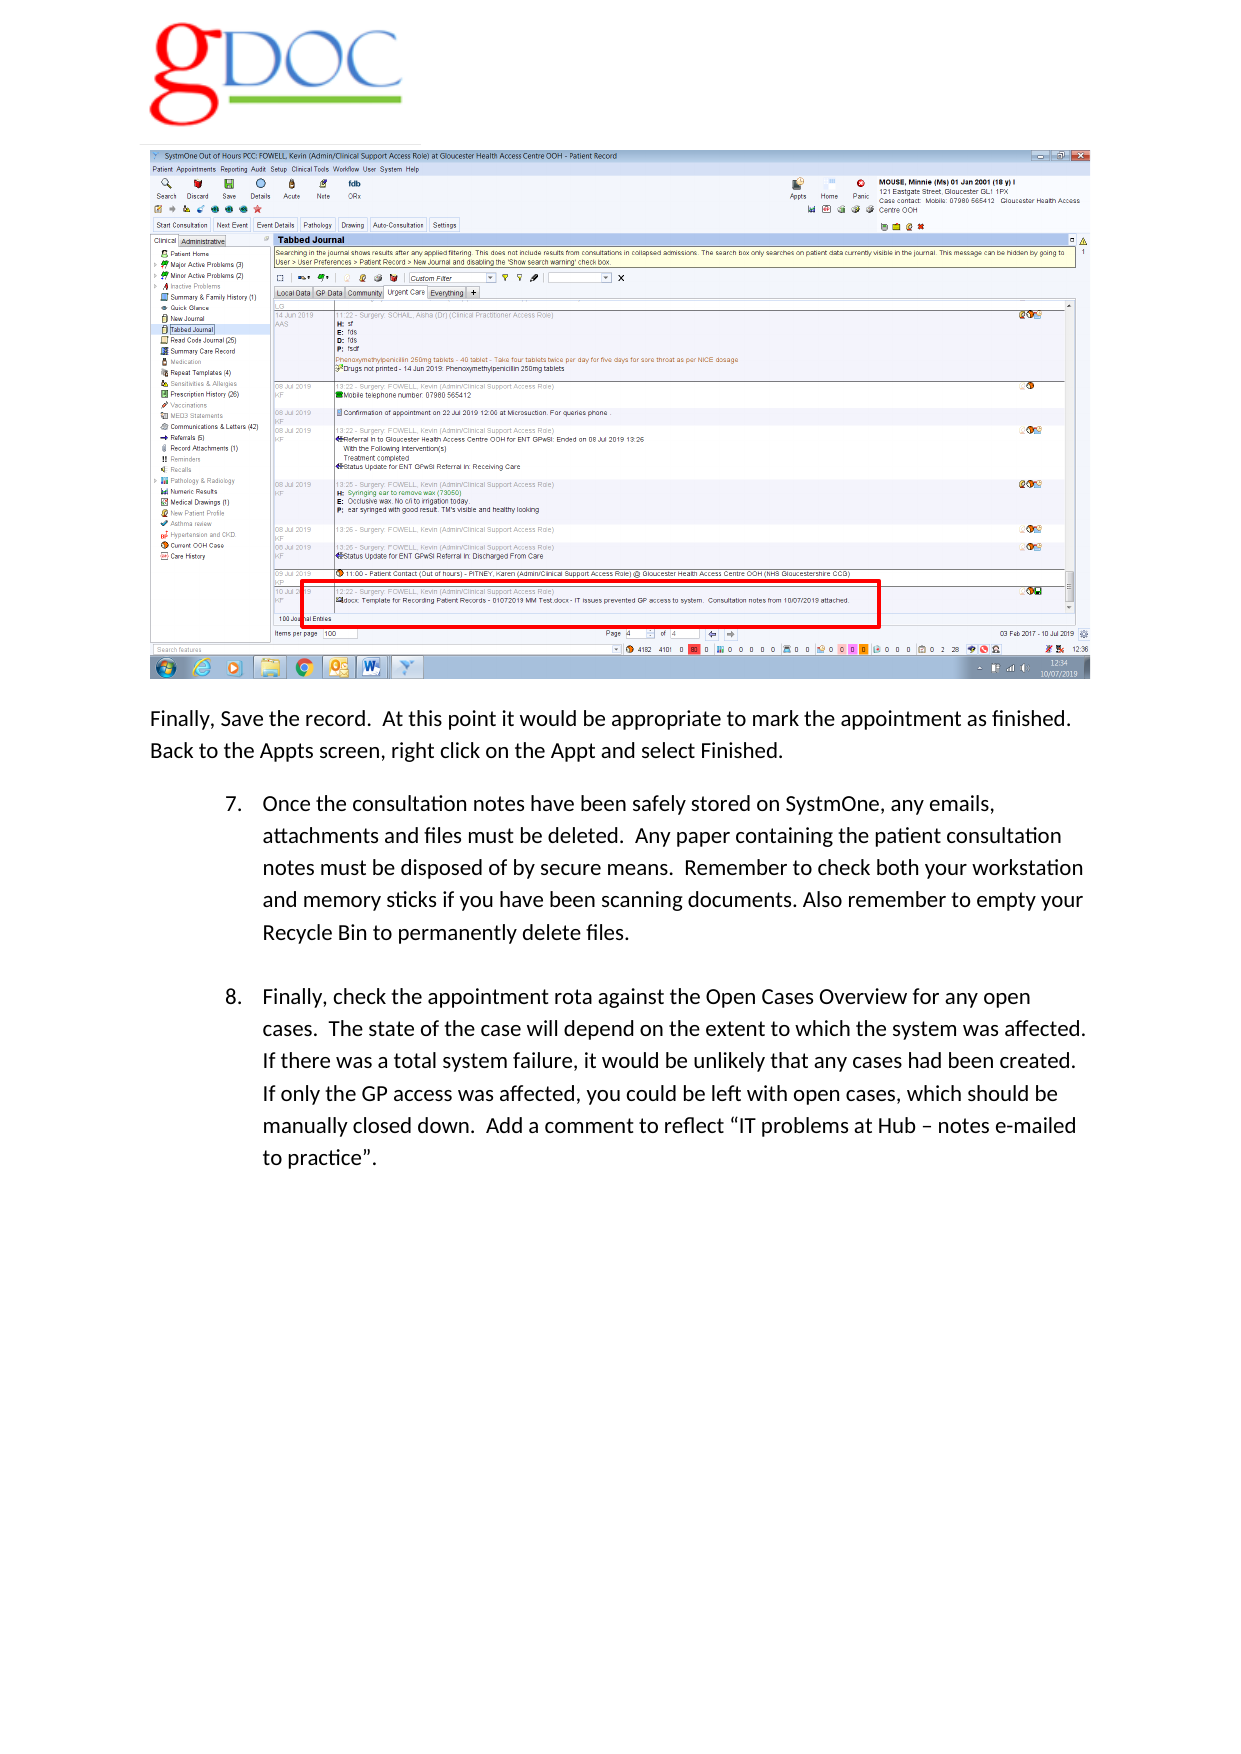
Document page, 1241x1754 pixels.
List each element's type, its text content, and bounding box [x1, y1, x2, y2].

list Finally, check the appointment rota against the Open Cases Overview for any open cases. The state of the case will depend on the extent to which the system was affected. If there was a total system failure, it would be unlikely that any cases had been created. If only the GP access was affected, you could be left with open cases, which should be manually closed down. Add a comment to reflect “IT problems at Hub – notes e-mailed to practice”. [225, 982, 1090, 1171]
picture [150, 150, 1091, 679]
list Once the consultation notes have been safely stored on SystmOne, any emails, attachments and files must be deleted. Any paper containing the patient consultation notes must be disposed of by secure means. Remember to check both your workstation and memory sticks if you have been scanning documents. Also remember to empty your Recycle Bin to permanently delete files. [225, 789, 1090, 946]
text Finally, Save the record. At this point it would be appropriate to mark the appointment as finished. Back to the Appts screen, right click on the Appt and select Finished. [150, 704, 1090, 764]
picture [139, 10, 421, 145]
